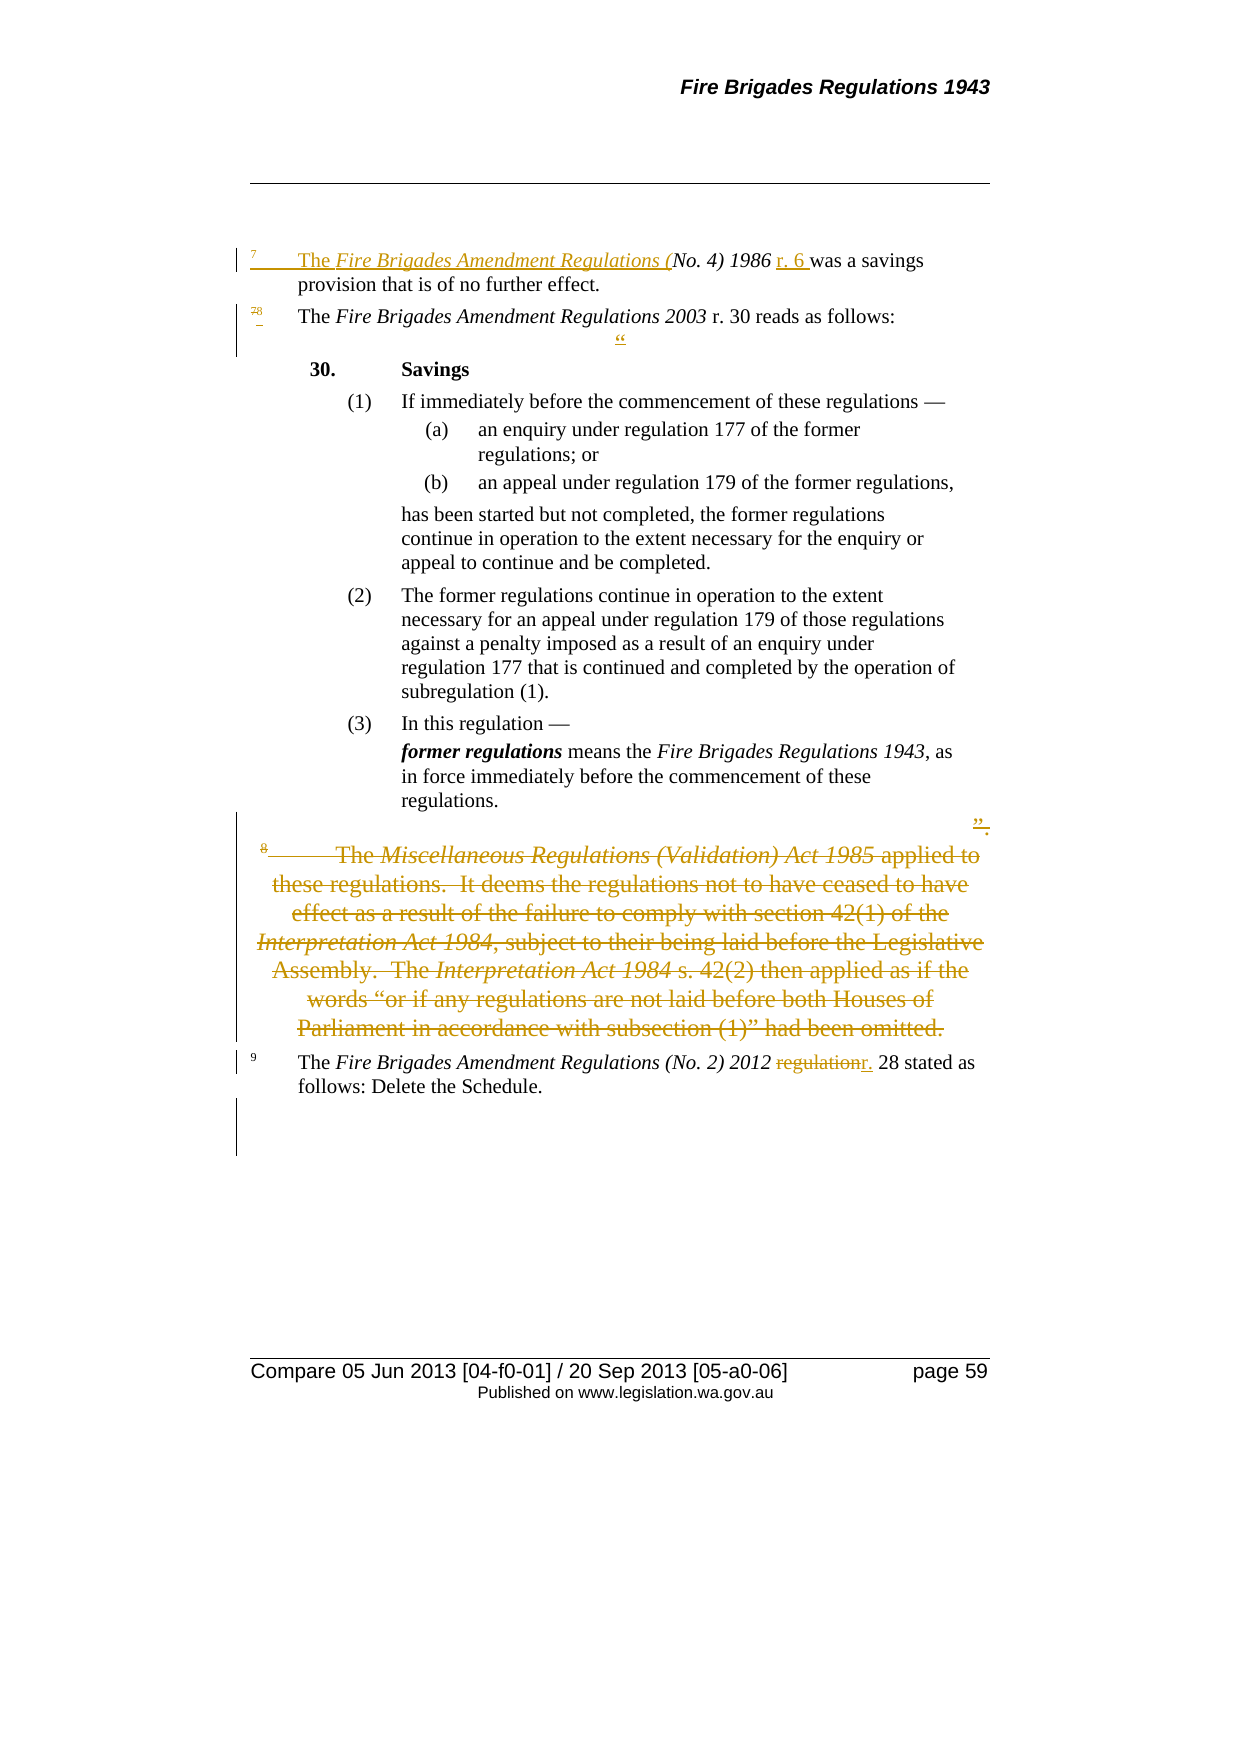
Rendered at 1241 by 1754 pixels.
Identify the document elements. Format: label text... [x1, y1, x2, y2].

text (a) an enquiry under regulation 177 of the former regulations; or [389, 417, 960, 466]
text (b) an appeal under regulation 179 of the former regulations, [389, 470, 960, 494]
text (1) If immediately before the commencement of these regulations — [312, 389, 960, 413]
text has been started but not completed, the former regulations continue in operation to the extent necessary for the enquiry or appeal to continue and be completed. [312, 502, 960, 574]
text No. 4) 1986 was a savings provision that is of no further effect. [250, 247, 990, 296]
subtitle 30. Savings [309, 357, 960, 381]
text 9 The Fire Brigades Amendment Regulations (No. 2) 2012 28 stated as follows: Delete the Schedule. [250, 1050, 990, 1098]
text (3) In this regulation — [312, 711, 960, 735]
text (2) The former regulations continue in operation to the extent necessary for an appeal under regulation 179 of those regulations against a penalty imposed as a result of an enquiry under regulation 177 that is continued and completed by the operation of subregulation (1). [312, 583, 960, 703]
text The Fire Brigades Amendment Regulations 2003 r. 30 reads as follows: [250, 304, 990, 328]
text former regulations means the Fire Brigades Regulations 1943, as in force immediately before the commencement of these regulations. [309, 739, 960, 812]
